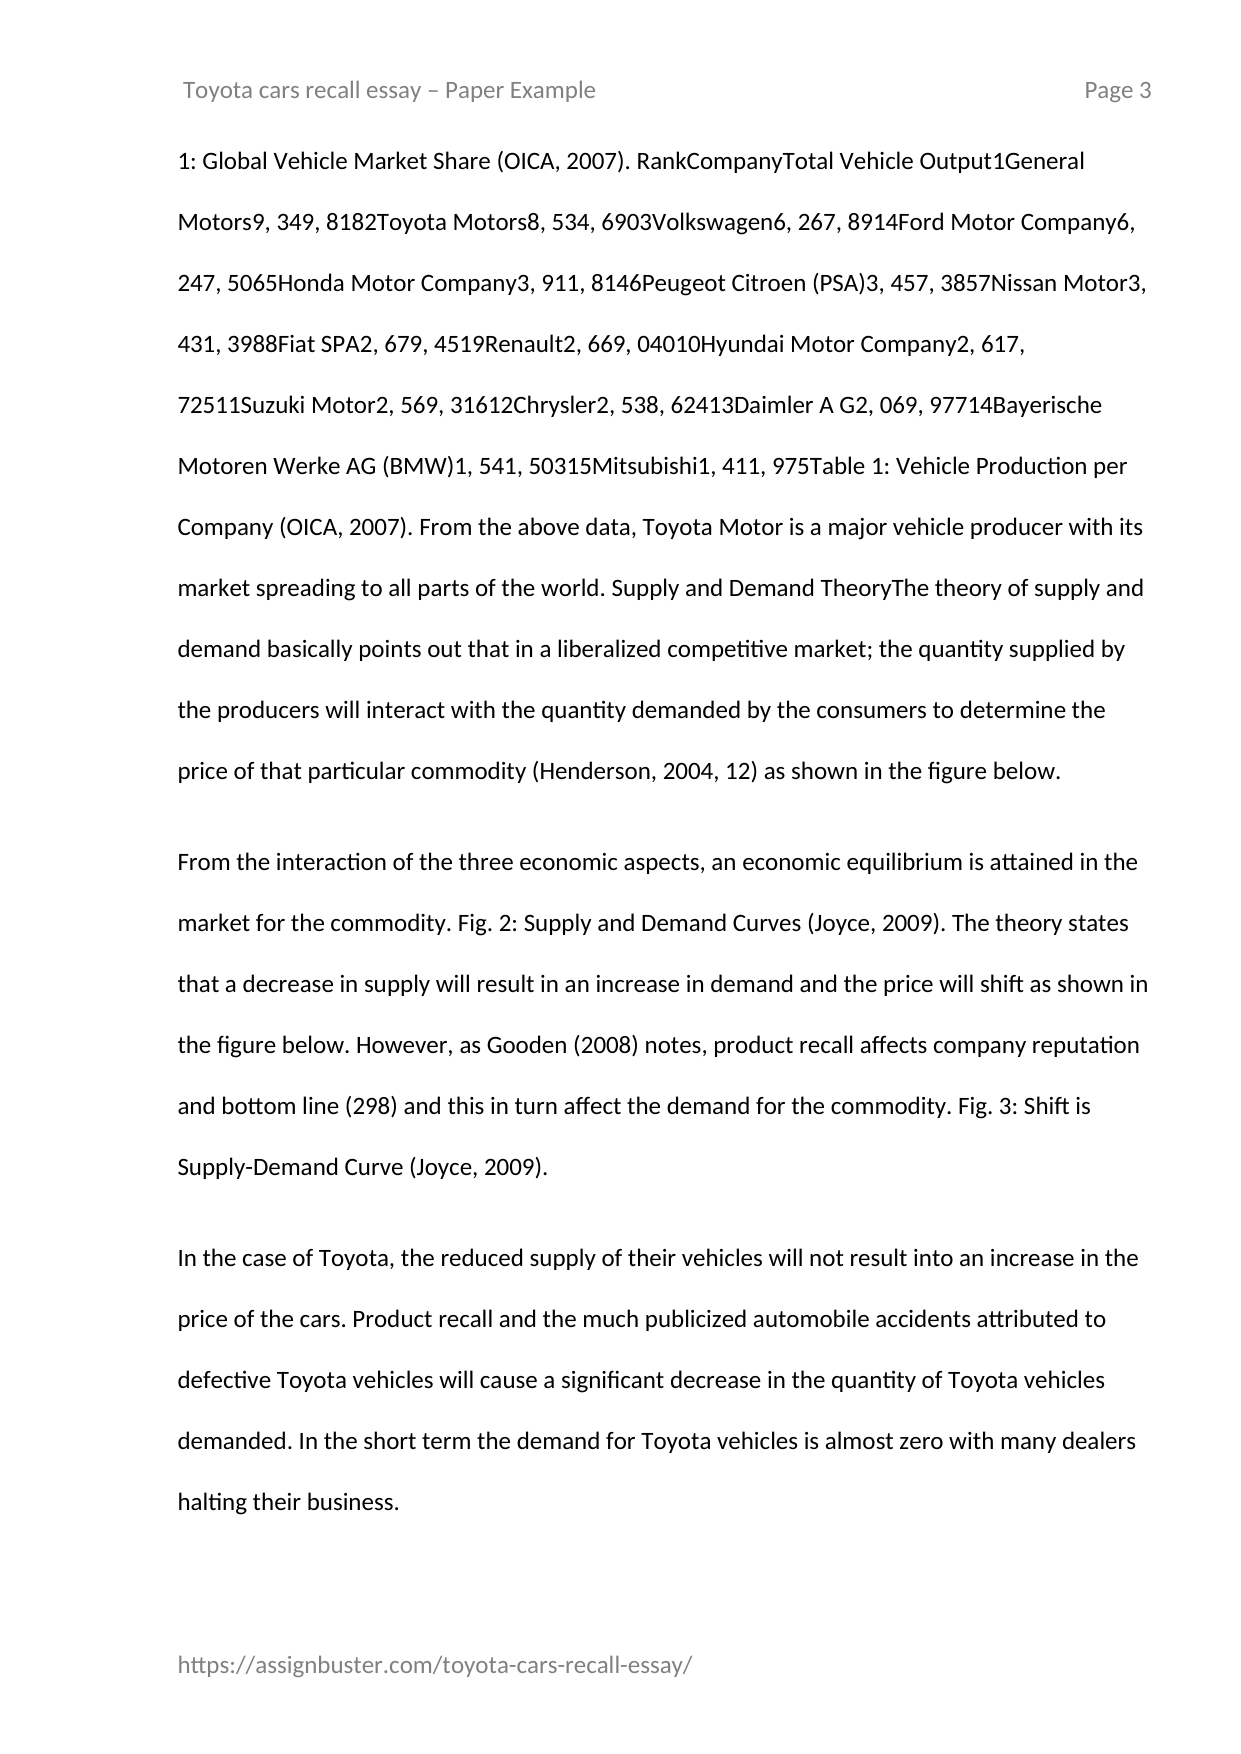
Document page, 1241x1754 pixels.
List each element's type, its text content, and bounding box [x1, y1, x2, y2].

text From the interaction of the three economic aspects, an economic equilibrium is attained in the market for the commodity. Fig. 2: Supply and Demand Curves (Joyce, 2009). The theory states that a decrease in supply will result in an increase in demand and the price will shift as shown in the figure below. However, as Gooden (2008) notes, product recall affects company reputation and bottom line (298) and this in turn affect the demand for the commodity. Fig. 3: Shift is Supply-Demand Curve (Joyce, 2009). [177, 846, 1152, 1182]
text In the case of Toyota, the reduced supply of their vehicles will not result into an increase in the price of the cars. Product recall and the much publicized automobile accidents attributed to defective Toyota vehicles will cause a significant decrease in the quantity of Toyota vehicles demanded. In the short term the demand for Toyota vehicles is almost zero with many dealers halting their business. [177, 1242, 1152, 1516]
text 1: Global Vehicle Market Share (OICA, 2007). RankCompanyTotal Vehicle Output1General Motors9, 349, 8182Toyota Motors8, 534, 6903Volkswagen6, 267, 8914Ford Motor Company6, 247, 5065Honda Motor Company3, 911, 8146Peugeot Citroen (PSA)3, 457, 3857Nissan Motor3, 431, 3988Fiat SPA2, 679, 4519Renault2, 669, 04010Hyundai Motor Company2, 617, 72511Suzuki Motor2, 569, 31612Chrysler2, 538, 62413Daimler A G2, 069, 97714Bayerische Motoren Werke AG (BMW)1, 541, 50315Mitsubishi1, 411, 975Table 1: Vehicle Production per Company (OICA, 2007). From the above data, Toyota Motor is a major vehicle producer with its market spreading to all parts of the world. Supply and Demand TheoryThe theory of supply and demand basically points out that in a liberalized competitive market; the quantity supplied by the producers will interact with the quantity demanded by the consumers to determine the price of that particular commodity (Henderson, 2004, 12) as shown in the figure below. [177, 145, 1152, 786]
